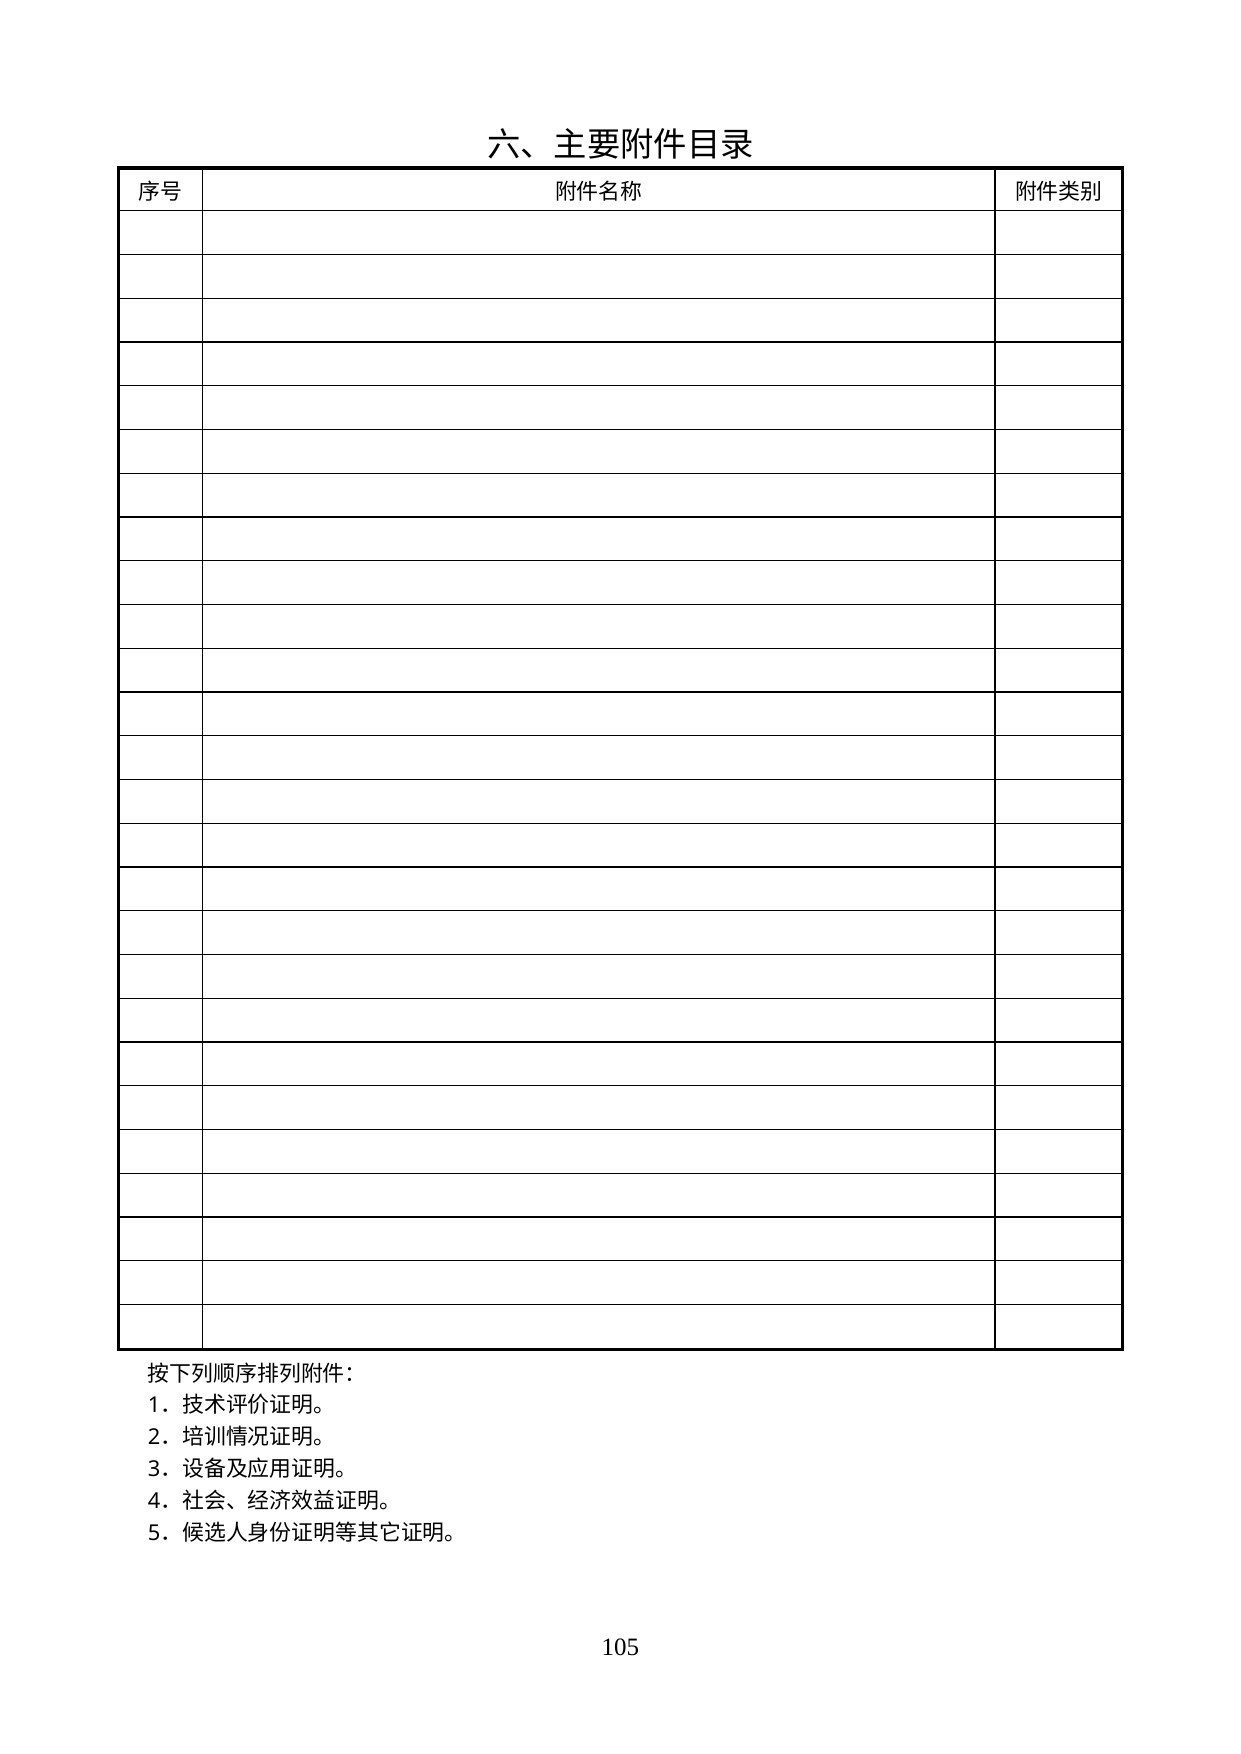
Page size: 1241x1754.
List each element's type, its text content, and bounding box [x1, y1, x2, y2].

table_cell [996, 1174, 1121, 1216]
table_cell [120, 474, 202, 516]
text 3．设备及应用证明。 [148, 1451, 1092, 1483]
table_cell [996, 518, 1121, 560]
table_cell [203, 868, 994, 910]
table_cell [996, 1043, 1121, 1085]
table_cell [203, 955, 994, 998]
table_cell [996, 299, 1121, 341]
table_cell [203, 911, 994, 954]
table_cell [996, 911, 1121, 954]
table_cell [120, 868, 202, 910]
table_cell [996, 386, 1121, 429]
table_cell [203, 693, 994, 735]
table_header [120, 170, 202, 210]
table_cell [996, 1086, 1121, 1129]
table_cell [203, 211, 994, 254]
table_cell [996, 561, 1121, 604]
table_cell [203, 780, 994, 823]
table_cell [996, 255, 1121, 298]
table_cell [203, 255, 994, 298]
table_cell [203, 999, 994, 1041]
text 1．技术评价证明。 [148, 1387, 1092, 1419]
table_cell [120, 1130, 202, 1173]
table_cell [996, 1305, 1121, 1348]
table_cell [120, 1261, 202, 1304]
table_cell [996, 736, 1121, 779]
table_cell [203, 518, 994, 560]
subtitle 六、主要附件目录 [148, 118, 1092, 166]
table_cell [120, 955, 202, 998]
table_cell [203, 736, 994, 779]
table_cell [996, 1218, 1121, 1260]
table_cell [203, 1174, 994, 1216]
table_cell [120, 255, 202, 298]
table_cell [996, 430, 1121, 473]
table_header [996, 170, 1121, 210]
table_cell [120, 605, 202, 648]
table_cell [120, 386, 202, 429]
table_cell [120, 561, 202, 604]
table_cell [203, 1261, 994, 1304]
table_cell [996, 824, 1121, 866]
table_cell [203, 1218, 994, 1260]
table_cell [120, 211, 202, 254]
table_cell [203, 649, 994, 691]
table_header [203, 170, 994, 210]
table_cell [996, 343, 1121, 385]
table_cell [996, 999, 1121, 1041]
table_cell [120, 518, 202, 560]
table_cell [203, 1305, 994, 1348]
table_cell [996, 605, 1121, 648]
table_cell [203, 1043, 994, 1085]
text 2．培训情况证明。 [148, 1419, 1092, 1451]
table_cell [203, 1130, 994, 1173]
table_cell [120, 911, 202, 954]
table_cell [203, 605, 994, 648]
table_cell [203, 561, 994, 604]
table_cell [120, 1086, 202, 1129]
text 4．社会、经济效益证明。 [148, 1483, 1092, 1514]
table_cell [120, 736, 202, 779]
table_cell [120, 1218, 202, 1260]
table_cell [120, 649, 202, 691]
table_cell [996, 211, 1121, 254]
text 5．候选人身份证明等其它证明。 [148, 1514, 1092, 1546]
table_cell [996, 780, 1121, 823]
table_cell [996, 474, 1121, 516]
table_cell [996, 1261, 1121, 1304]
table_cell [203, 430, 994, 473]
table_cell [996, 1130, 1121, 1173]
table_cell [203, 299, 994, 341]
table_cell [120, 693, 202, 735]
text 按下列顺序排列附件： [148, 1356, 1092, 1387]
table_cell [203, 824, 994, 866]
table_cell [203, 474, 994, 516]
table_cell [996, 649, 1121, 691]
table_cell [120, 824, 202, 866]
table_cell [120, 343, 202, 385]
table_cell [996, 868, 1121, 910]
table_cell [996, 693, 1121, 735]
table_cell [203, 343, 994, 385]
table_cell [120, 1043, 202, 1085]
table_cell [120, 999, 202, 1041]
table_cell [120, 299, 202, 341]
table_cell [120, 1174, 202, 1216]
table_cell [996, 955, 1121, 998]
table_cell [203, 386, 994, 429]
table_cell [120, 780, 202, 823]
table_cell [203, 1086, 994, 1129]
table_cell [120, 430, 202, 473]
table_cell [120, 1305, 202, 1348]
